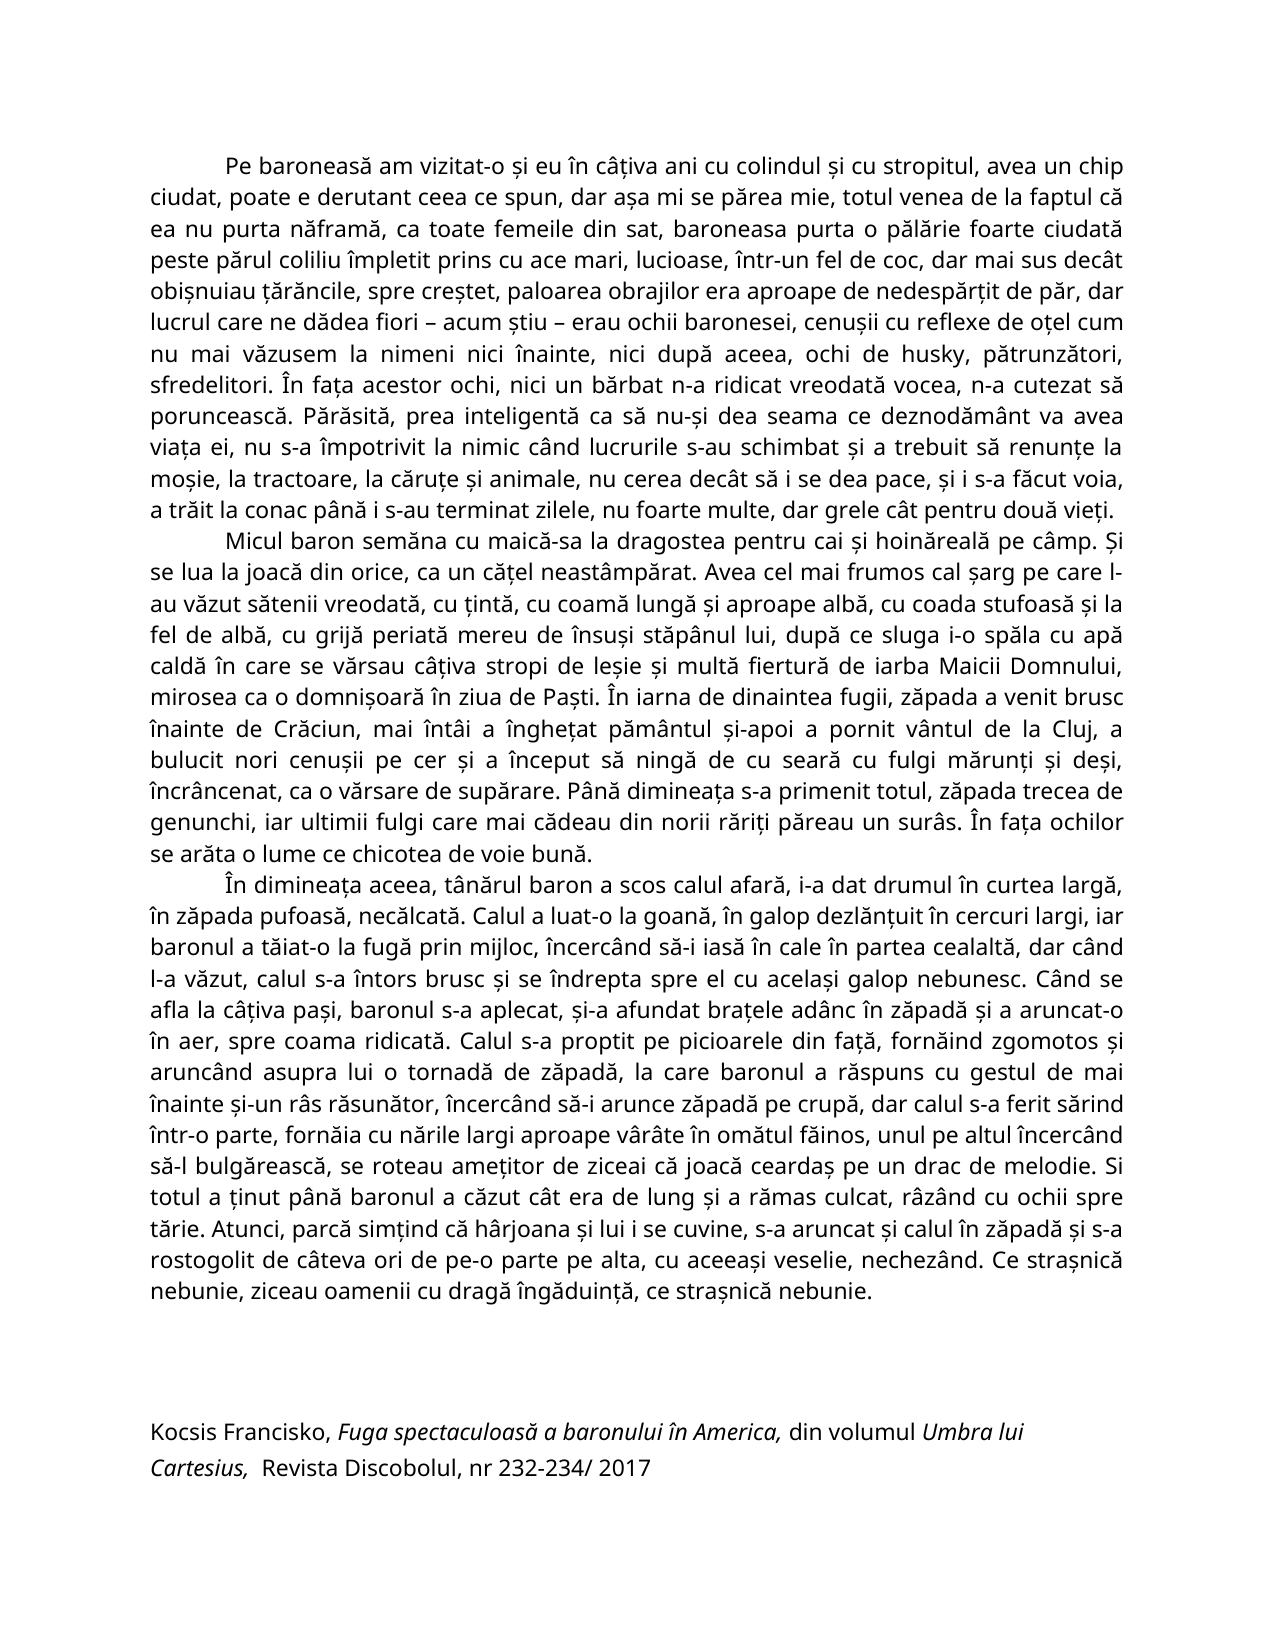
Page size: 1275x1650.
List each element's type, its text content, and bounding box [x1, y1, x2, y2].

text În dimineața aceea, tânărul baron a scos calul afară, i-a dat drumul în curtea largă, în zăpada pufoasă, necălcată. Calul a luat-o la goană, în galop dezlănțuit în cercuri largi, iar baronul a tăiat-o la fugă prin mijloc, încercând să-i iasă în cale în partea cealaltă, dar când l-a văzut, calul s-a întors brusc și se îndrepta spre el cu același galop nebunesc. Când se afla la câțiva pași, baronul s-a aplecat, și-a afundat brațele adânc în zăpadă și a aruncat-o în aer, spre coama ridicată. Calul s-a proptit pe picioarele din față, fornăind zgomotos și aruncând asupra lui o tornadă de zăpadă, la care baronul a răspuns cu gestul de mai înainte și-un râs răsunător, încercând să-i arunce zăpadă pe crupă, dar calul s-a ferit sărind într-o parte, fornăia cu nările largi aproape vârâte în omătul făinos, unul pe altul încercând să-l bulgărească, se roteau amețitor de ziceai că joacă ceardaș pe un drac de melodie. Si totul a ținut până baronul a căzut cât era de lung și a rămas culcat, râzând cu ochii spre tărie. Atunci, parcă simțind că hârjoana și lui i se cuvine, s-a aruncat și calul în zăpadă și s-a rostogolit de câteva ori de pe-o parte pe alta, cu aceeași veselie, nechezând. Ce strașnică nebunie, ziceau oamenii cu dragă îngăduință, ce strașnică nebunie. [150, 869, 1125, 1306]
text Pe baroneasă am vizitat-o și eu în câțiva ani cu colindul și cu stropitul, avea un chip ciudat, poate e derutant ceea ce spun, dar așa mi se părea mie, totul venea de la faptul că ea nu purta năframă, ca toate femeile din sat, baroneasa purta o pălărie foarte ciudată peste părul coliliu împletit prins cu ace mari, lucioase, într-un fel de coc, dar mai sus decât obișnuiau țărăncile, spre creștet, paloarea obrajilor era aproape de nedespărțit de păr, dar lucrul care ne dădea fiori – acum știu – erau ochii baronesei, cenușii cu reflexe de oțel cum nu mai văzusem la nimeni nici înainte, nici după aceea, ochi de husky, pătrunzători, sfredelitori. În fața acestor ochi, nici un bărbat n-a ridicat vreodată vocea, n-a cutezat să poruncească. Părăsită, prea inteligentă ca să nu-și dea seama ce deznodământ va avea viața ei, nu s-a împotrivit la nimic când lucrurile s-au schimbat și a trebuit să renunțe la moșie, la tractoare, la căruțe și animale, nu cerea decât să i se dea pace, și i s-a făcut voia, a trăit la conac până i s-au terminat zilele, nu foarte multe, dar grele cât pentru două vieți. [150, 150, 1125, 525]
text Kocsis Francisko, Fuga spectaculoasă a baronului în America, din volumul Umbra lui Cartesius, Revista Discobolul, nr 232-234/ 2017 [150, 1416, 1125, 1483]
text Micul baron semăna cu maică-sa la dragostea pentru cai și hoinăreală pe câmp. Și se lua la joacă din orice, ca un cățel neastâmpărat. Avea cel mai frumos cal șarg pe care l-au văzut sătenii vreodată, cu țintă, cu coamă lungă și aproape albă, cu coada stufoasă și la fel de albă, cu grijă periată mereu de însuși stăpânul lui, după ce sluga i-o spăla cu apă caldă în care se vărsau câțiva stropi de leșie și multă fiertură de iarba Maicii Domnului, mirosea ca o domnișoară în ziua de Paști. În iarna de dinaintea fugii, zăpada a venit brusc înainte de Crăciun, mai întâi a înghețat pământul și-apoi a pornit vântul de la Cluj, a bulucit nori cenușii pe cer și a început să ningă de cu seară cu fulgi mărunți și deși, încrâncenat, ca o vărsare de supărare. Până dimineața s-a primenit totul, zăpada trecea de genunchi, iar ultimii fulgi care mai cădeau din norii răriți păreau un surâs. În fața ochilor se arăta o lume ce chicotea de voie bună. [150, 525, 1125, 869]
